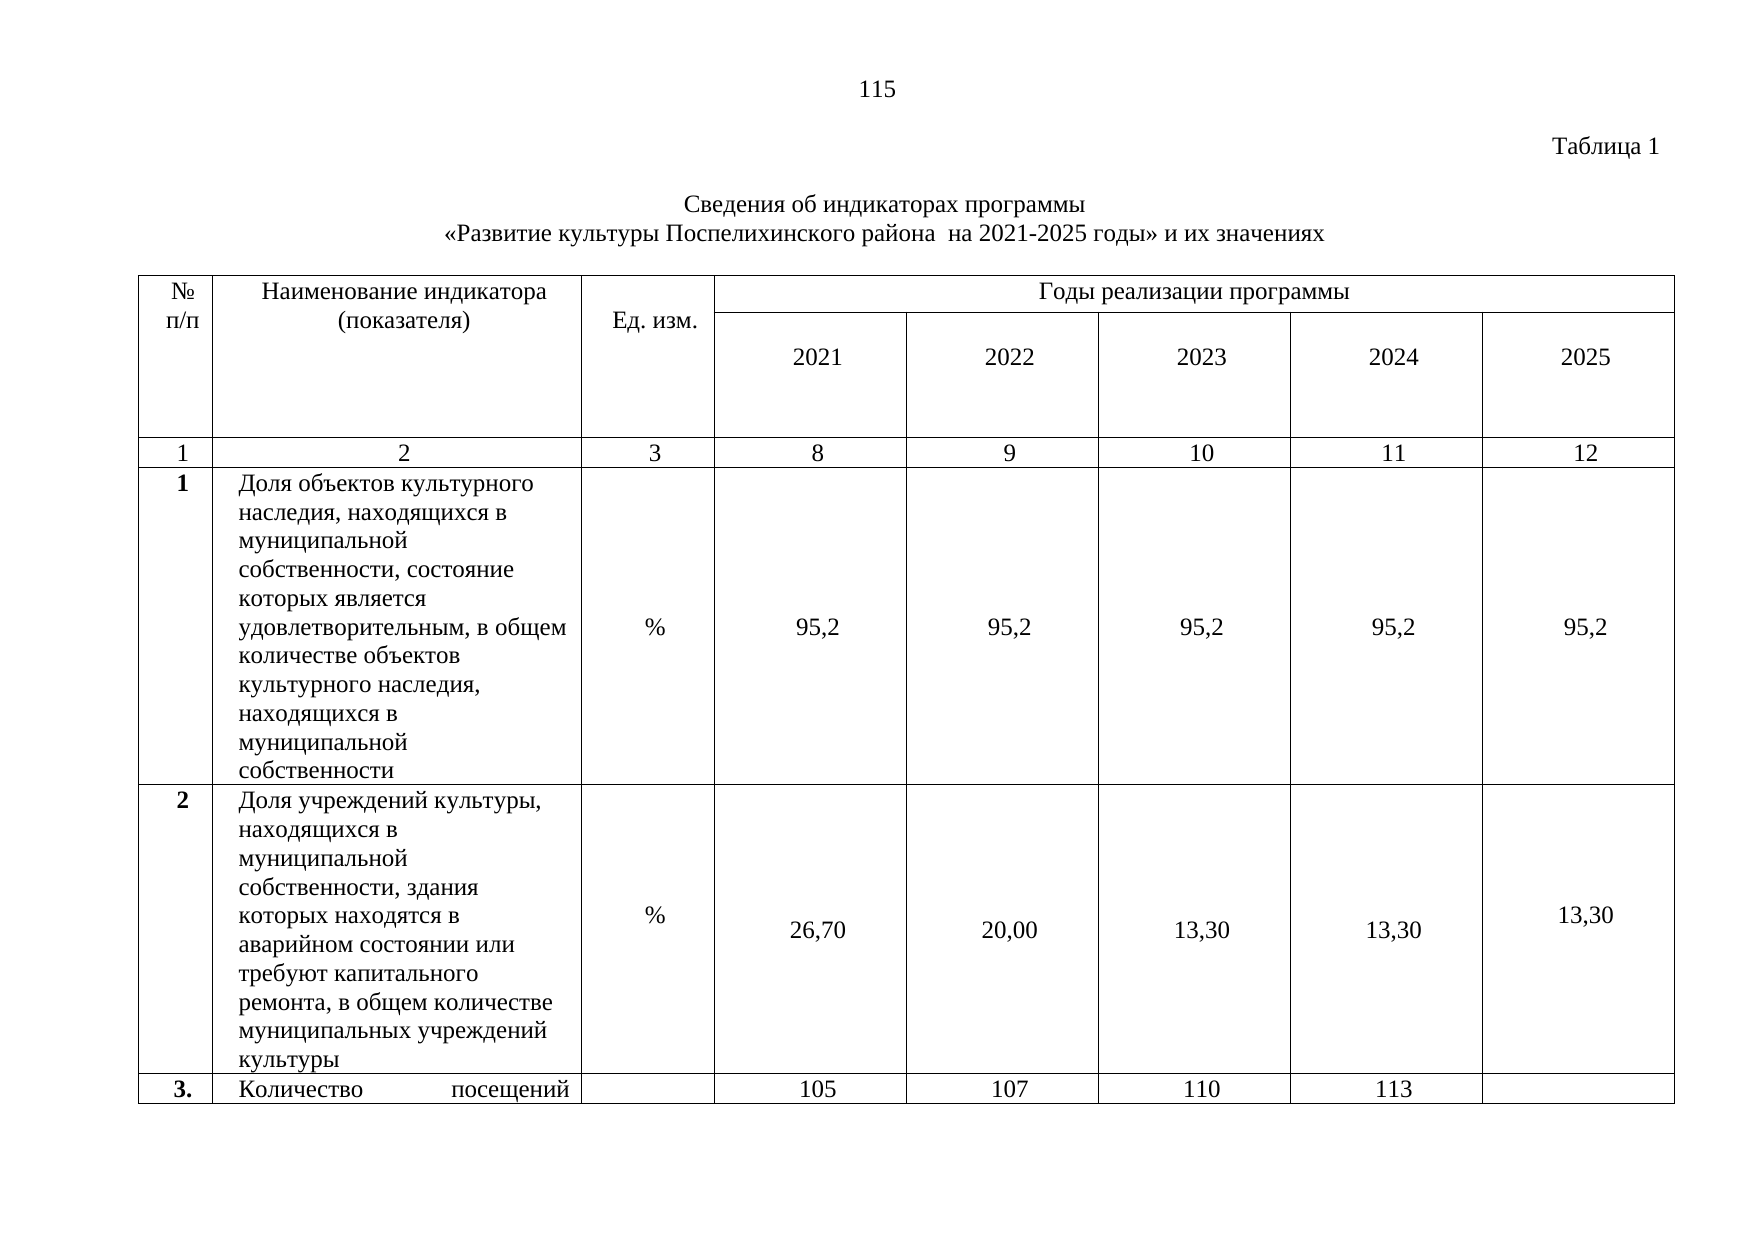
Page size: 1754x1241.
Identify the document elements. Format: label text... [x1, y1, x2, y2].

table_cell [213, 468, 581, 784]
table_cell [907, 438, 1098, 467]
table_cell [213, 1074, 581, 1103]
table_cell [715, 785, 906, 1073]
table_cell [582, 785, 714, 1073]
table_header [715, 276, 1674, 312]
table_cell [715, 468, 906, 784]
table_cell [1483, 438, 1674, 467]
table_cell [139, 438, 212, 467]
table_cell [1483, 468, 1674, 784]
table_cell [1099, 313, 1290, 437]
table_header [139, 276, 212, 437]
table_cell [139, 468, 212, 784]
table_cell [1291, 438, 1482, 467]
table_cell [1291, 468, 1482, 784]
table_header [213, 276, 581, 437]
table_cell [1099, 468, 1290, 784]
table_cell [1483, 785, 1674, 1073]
text «Развитие культуры Поспелихинского района на 2021-2025 годы» и их значениях [109, 218, 1660, 246]
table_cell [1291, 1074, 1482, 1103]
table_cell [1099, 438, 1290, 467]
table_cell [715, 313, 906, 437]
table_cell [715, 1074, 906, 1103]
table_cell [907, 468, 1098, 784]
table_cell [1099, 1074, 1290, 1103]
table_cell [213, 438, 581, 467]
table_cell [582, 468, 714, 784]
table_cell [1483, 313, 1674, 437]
text Сведения об индикаторах программы [109, 189, 1660, 218]
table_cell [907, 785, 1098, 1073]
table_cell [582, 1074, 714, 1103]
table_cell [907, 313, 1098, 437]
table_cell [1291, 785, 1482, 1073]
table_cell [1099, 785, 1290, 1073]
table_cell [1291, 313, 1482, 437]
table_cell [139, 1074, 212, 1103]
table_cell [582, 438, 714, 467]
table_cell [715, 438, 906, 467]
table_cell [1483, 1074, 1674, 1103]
text Таблица 1 [94, 131, 1660, 160]
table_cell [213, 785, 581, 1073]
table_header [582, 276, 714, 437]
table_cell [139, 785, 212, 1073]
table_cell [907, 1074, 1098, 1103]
